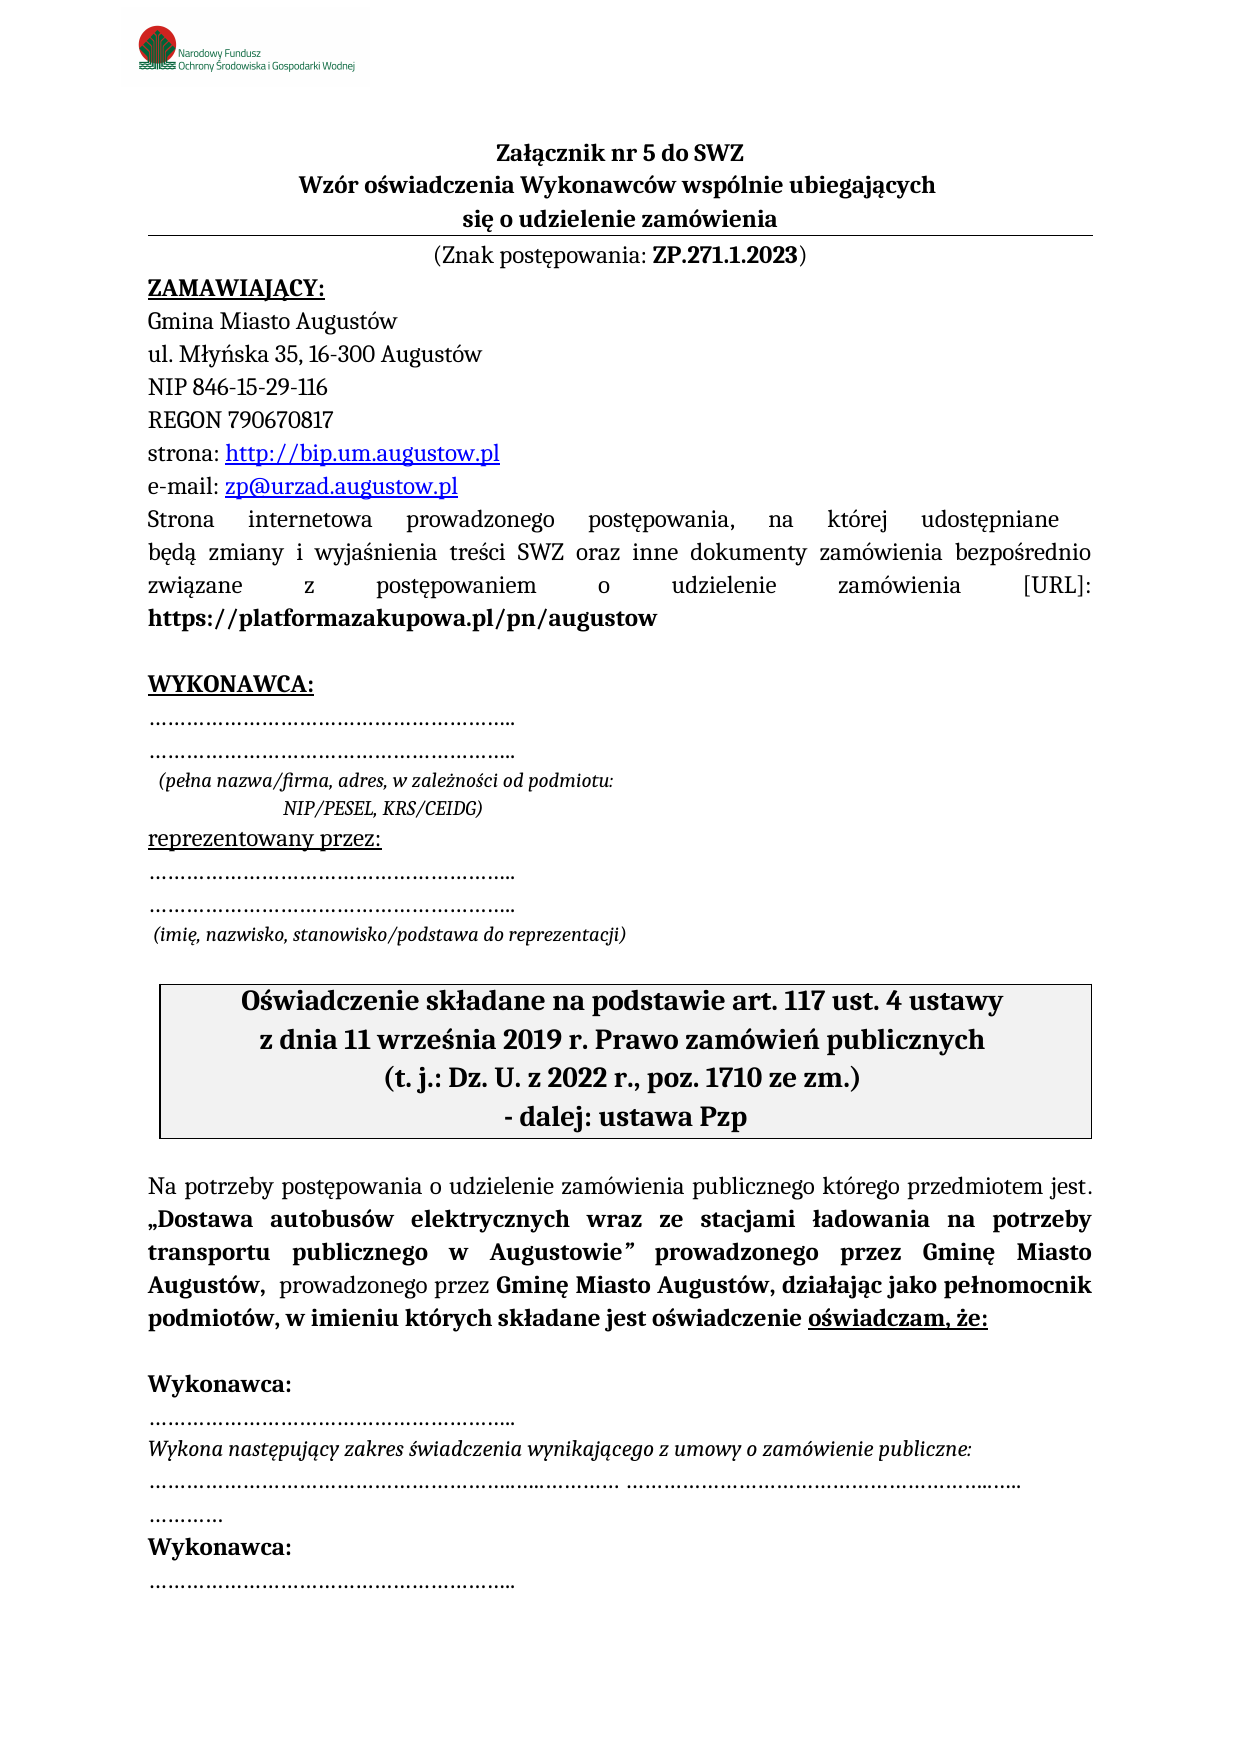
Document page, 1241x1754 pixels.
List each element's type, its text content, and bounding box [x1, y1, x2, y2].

picture [120, 7, 370, 87]
text Wykonawca: [148, 1370, 651, 1399]
text (pełna nazwa/firma, adres, w zależności od podmiotu: NIP/PESEL, KRS/CEIDG) [148, 769, 621, 820]
text Załącznik nr 5 do SWZ [148, 138, 1093, 167]
text ………………………………………………….. [148, 857, 651, 886]
text (imię, nazwisko, stanowisko/podstawa do reprezentacji) [148, 923, 1093, 947]
text ………………………………………………….. [148, 703, 651, 732]
text ………………………………………………….. [148, 890, 651, 919]
text ………………………………………………….. [148, 736, 651, 765]
text ul. Młyńska 35, 16-300 Augustów [148, 340, 1093, 368]
text Gmina Miasto Augustów [148, 307, 1093, 335]
text reprezentowany przez: [148, 824, 1093, 853]
text (Znak postępowania: ZP.271.1.2023) [148, 241, 1093, 269]
text Wzór oświadczenia Wykonawców wspólnie ubiegających się o udzielenie zamówienia [148, 171, 1093, 235]
text REGON 790670817 [148, 406, 1093, 434]
text WYKONAWCA: [148, 670, 1093, 699]
text Strona internetowa prowadzonego postępowania, na której udostępniane będą zmiany i wyjaśnienia treści SWZ oraz inne dokumenty zamówienia bezpośrednio związane z postępowaniem o udzielenie zamówienia [URL]: https://platformazakupowa.pl/pn/augustow [148, 505, 1093, 633]
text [148, 1566, 651, 1594]
table_header Oświadczenie składane na podstawie art. 117 ust. 4 ustawy z dnia 11 września 2019 r. Prawo zamówień publicznych (t. j.: Dz. U. z 2022 r., poz. 1710 ze zm.) - dalej: ustawa Pzp [161, 985, 1091, 1138]
text …………………………………………………..…..………… …………………………………………………..…..………… [148, 1466, 1093, 1528]
text e-mail: zp@urzad.augustow.pl [148, 472, 1093, 501]
text strona: http://bip.um.augustow.pl [148, 439, 1093, 467]
text NIP 846-15-29-116 [148, 373, 1093, 401]
text ZAMAWIAJĄCY: [148, 274, 1093, 302]
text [148, 1436, 1093, 1463]
text ………………………………………………….. [148, 1403, 651, 1432]
text Na potrzeby postępowania o udzielenie zamówienia publicznego którego przedmiotem jest. „Dostawa autobusów elektrycznych wraz ze stacjami ładowania na potrzeby transportu publicznego w Augustowie” prowadzonego przez Gminę Miasto Augustów, prowadzonego przez Gminę Miasto Augustów, działając jako pełnomocnik podmiotów, w imieniu których składane jest oświadczenie oświadczam, że: [148, 1172, 1093, 1333]
text Wykonawca: [148, 1532, 1093, 1561]
